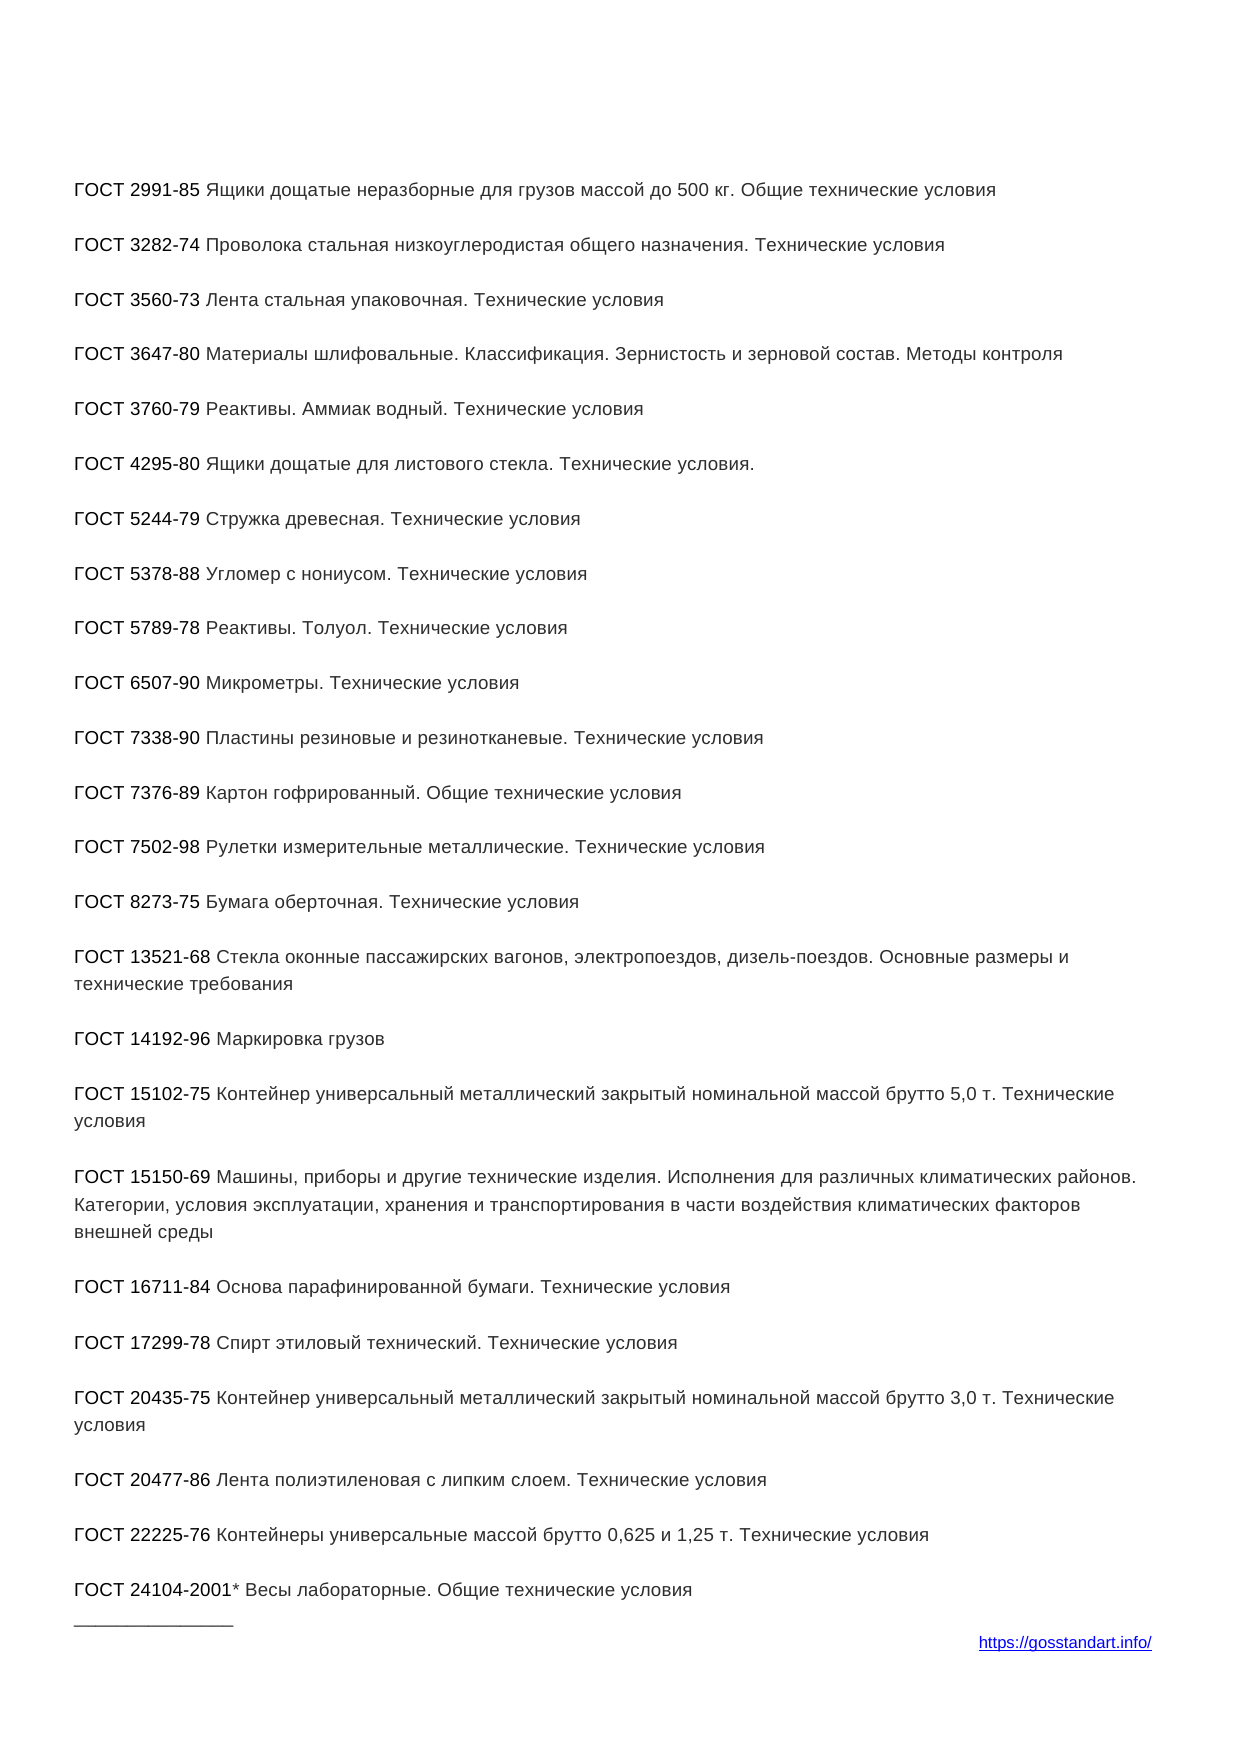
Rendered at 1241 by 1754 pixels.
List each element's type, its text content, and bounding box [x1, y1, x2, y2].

text ГОСТ 15150-69 Машины, приборы и другие технические изделия. Исполнения для различных климатических районов. Категории, условия эксплуатации, хранения и транспортирования в части воздействия климатических факторов внешней среды ГОСТ 16711-84 Основа парафинированной бумаги. Технические условия [74, 1161, 1152, 1326]
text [74, 118, 1152, 1161]
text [74, 1326, 1152, 1628]
